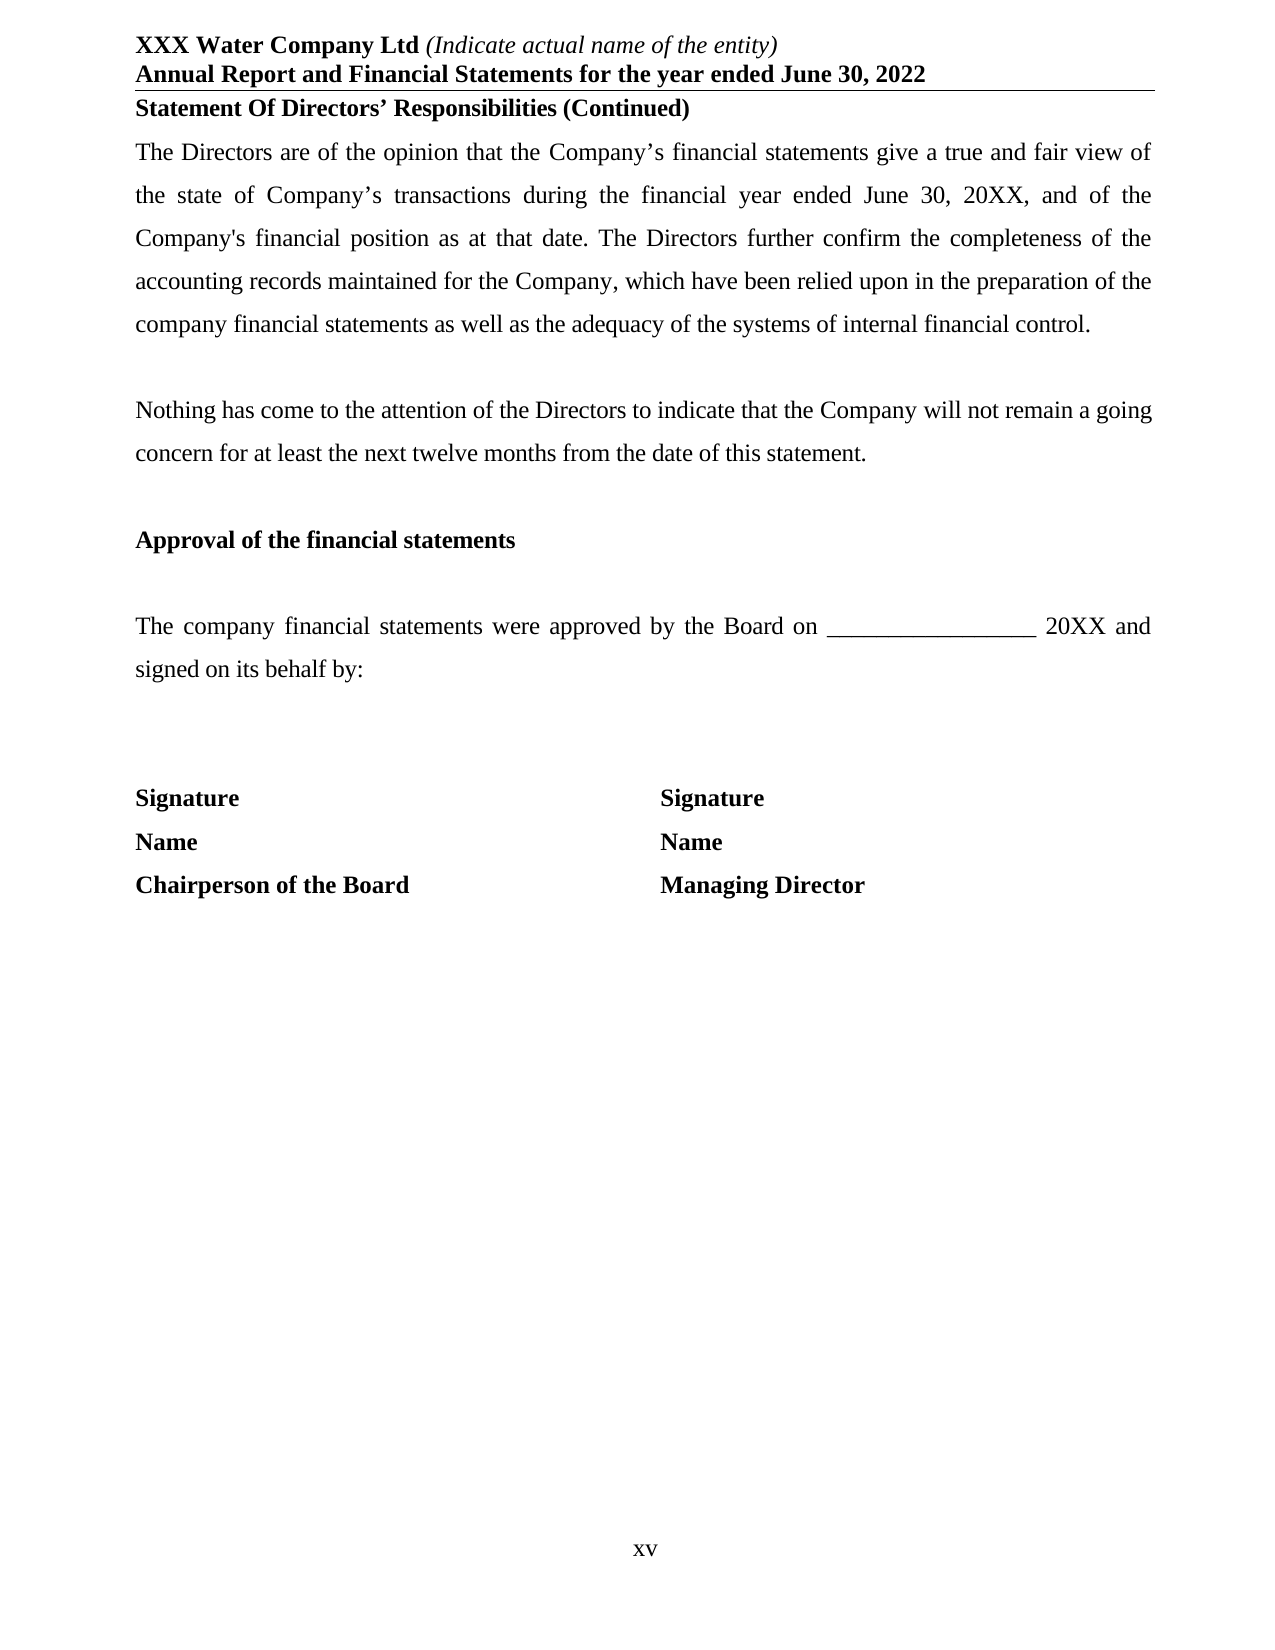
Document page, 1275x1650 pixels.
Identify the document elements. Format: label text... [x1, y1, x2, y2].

text The company financial statements were approved by the Board on _________________ 20XX and signed on its behalf by: [135, 611, 1152, 683]
text Approval of the financial statements [135, 525, 1152, 553]
text Nothing has come to the attention of the Directors to indicate that the Company will not remain a going concern for at least the next twelve months from the date of this statement. [135, 395, 1152, 467]
text Name Name [135, 827, 1155, 855]
text Statement Of Directors’ Responsibilities (Continued) [135, 93, 1152, 122]
text The Directors are of the opinion that the Company’s financial statements give a true and fair view of the state of Company’s transactions during the financial year ended June 30, 20XX, and of the Company's financial position as at that date. The Directors further confirm the completeness of the accounting records maintained for the Company, which have been relied upon in the preparation of the company financial statements as well as the adequacy of the systems of internal financial control. [135, 137, 1152, 338]
text Chairperson of the Board Managing Director [135, 870, 1155, 898]
text Signature Signature [135, 783, 1155, 812]
